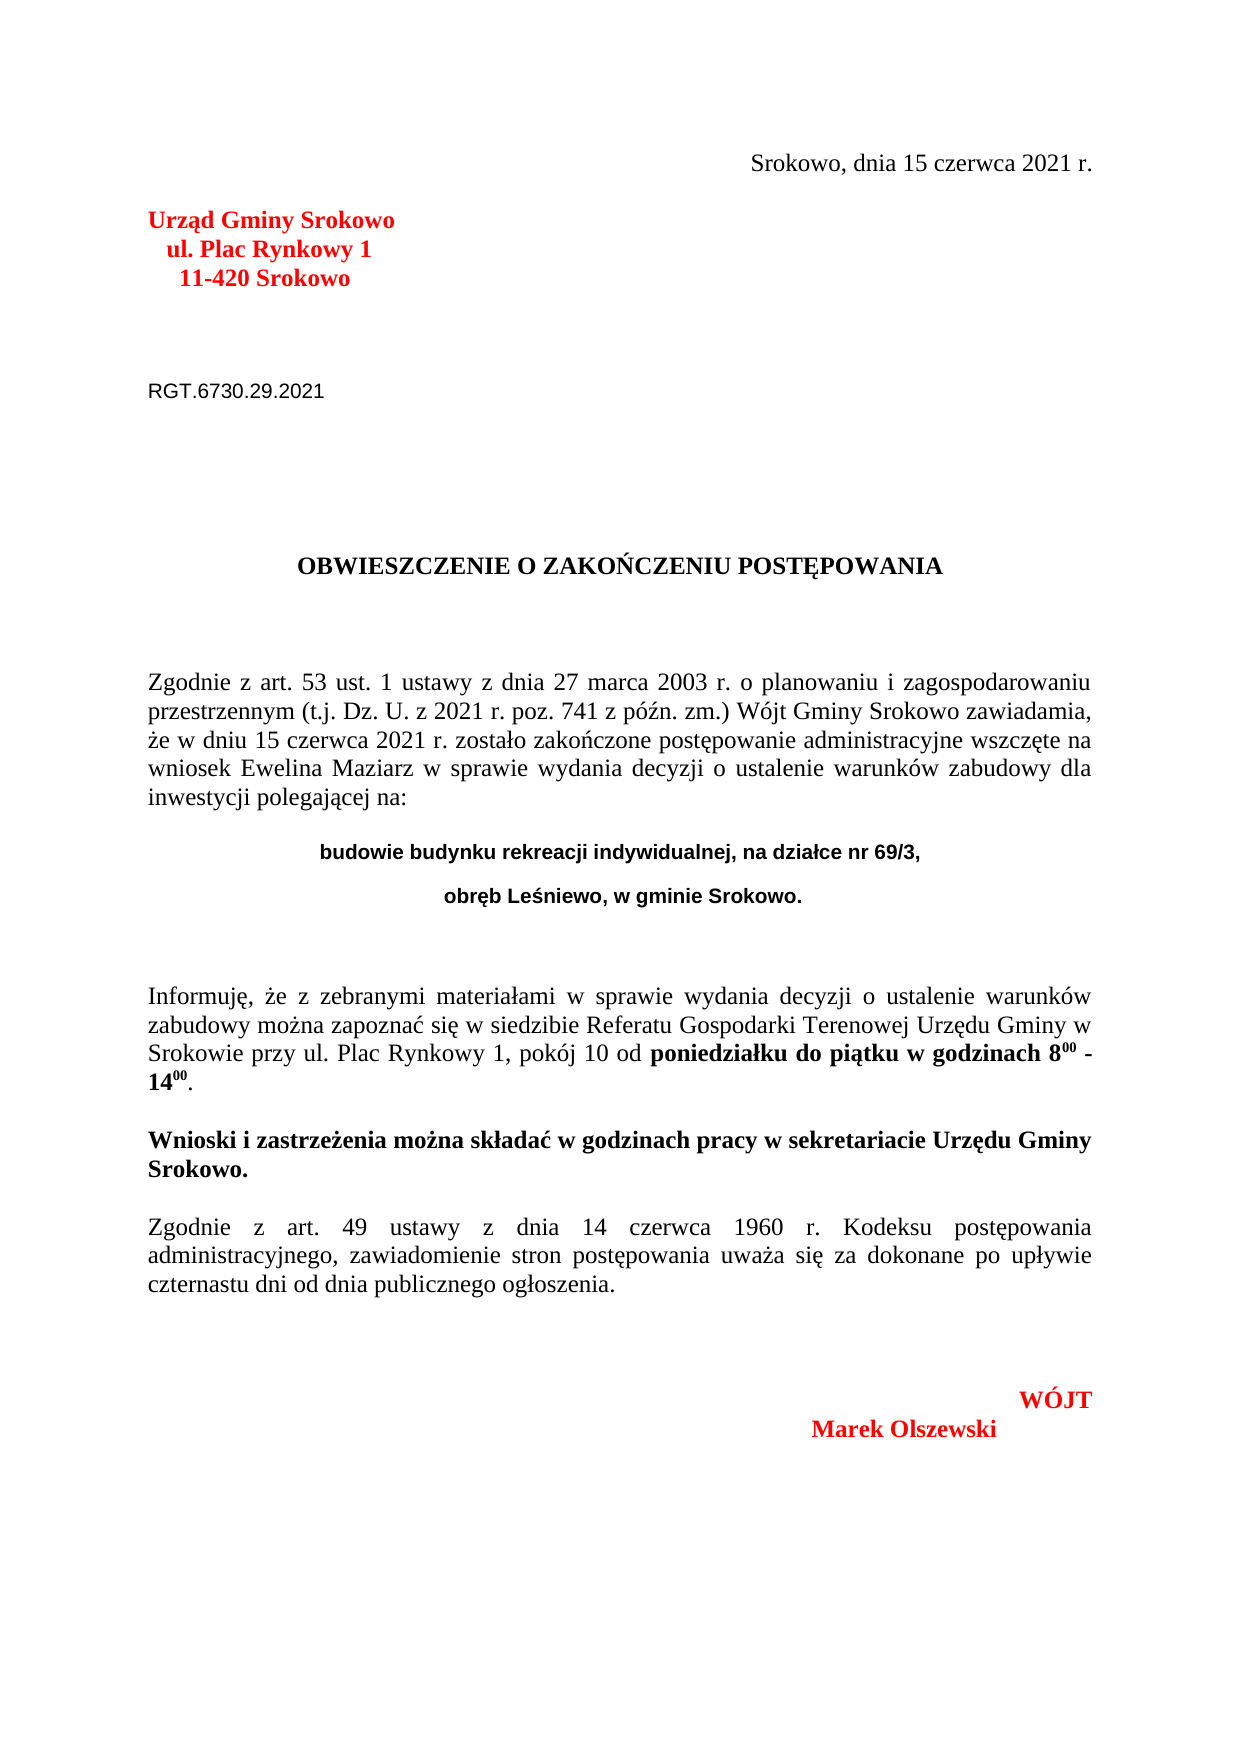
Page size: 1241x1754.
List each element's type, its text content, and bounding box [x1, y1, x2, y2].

text budowie budynku rekreacji indywidualnej, na działce nr 69/3, [148, 840, 1093, 864]
text obręb Leśniewo, w gminie Srokowo. [148, 884, 1093, 908]
text Wnioski i zastrzeżenia można składać w godzinach pracy w sekretariacie Urzędu Gminy Srokowo. [148, 1125, 1093, 1183]
text OBWIESZCZENIE O ZAKOŃCZENIU POSTĘPOWANIA [148, 551, 1093, 580]
text Informuję, że z zebranymi materiałami w sprawie wydania decyzji o ustalenie warunków zabudowy można zapoznać się w siedzibie Referatu Gospodarki Terenowej Urzędu Gminy w Srokowie przy ul. Plac Rynkowy 1, pokój 10 od poniedziałku do piątku w godzinach 800 - 1400. [148, 981, 1093, 1096]
text RGT.6730.29.2021 [148, 379, 1093, 403]
text Zgodnie z art. 53 ust. 1 ustawy z dnia 27 marca 2003 r. o planowaniu i zagospodarowaniu przestrzennym (t.j. Dz. U. z 2021 r. poz. 741 z późn. zm.) Wójt Gminy Srokowo zawiadamia, że w dniu 15 czerwca 2021 r. zostało zakończone postępowanie administracyjne wszczęte na wniosek Ewelina Maziarz w sprawie wydania decyzji o ustalenie warunków zabudowy dla inwestycji polegającej na: [148, 667, 1093, 811]
text WÓJT Marek Olszewski [811, 1385, 1093, 1443]
text Zgodnie z art. 49 ustawy z dnia 14 czerwca 1960 r. Kodeksu postępowania administracyjnego, zawiadomienie stron postępowania uważa się za dokonane po upływie czternastu dni od dnia publicznego ogłoszenia. [148, 1212, 1093, 1298]
text Urząd Gminy Srokowo ul. Plac Rynkowy 1 11-420 Srokowo [148, 206, 1093, 292]
text Srokowo, dnia 15 czerwca 2021 r. [148, 148, 1093, 176]
